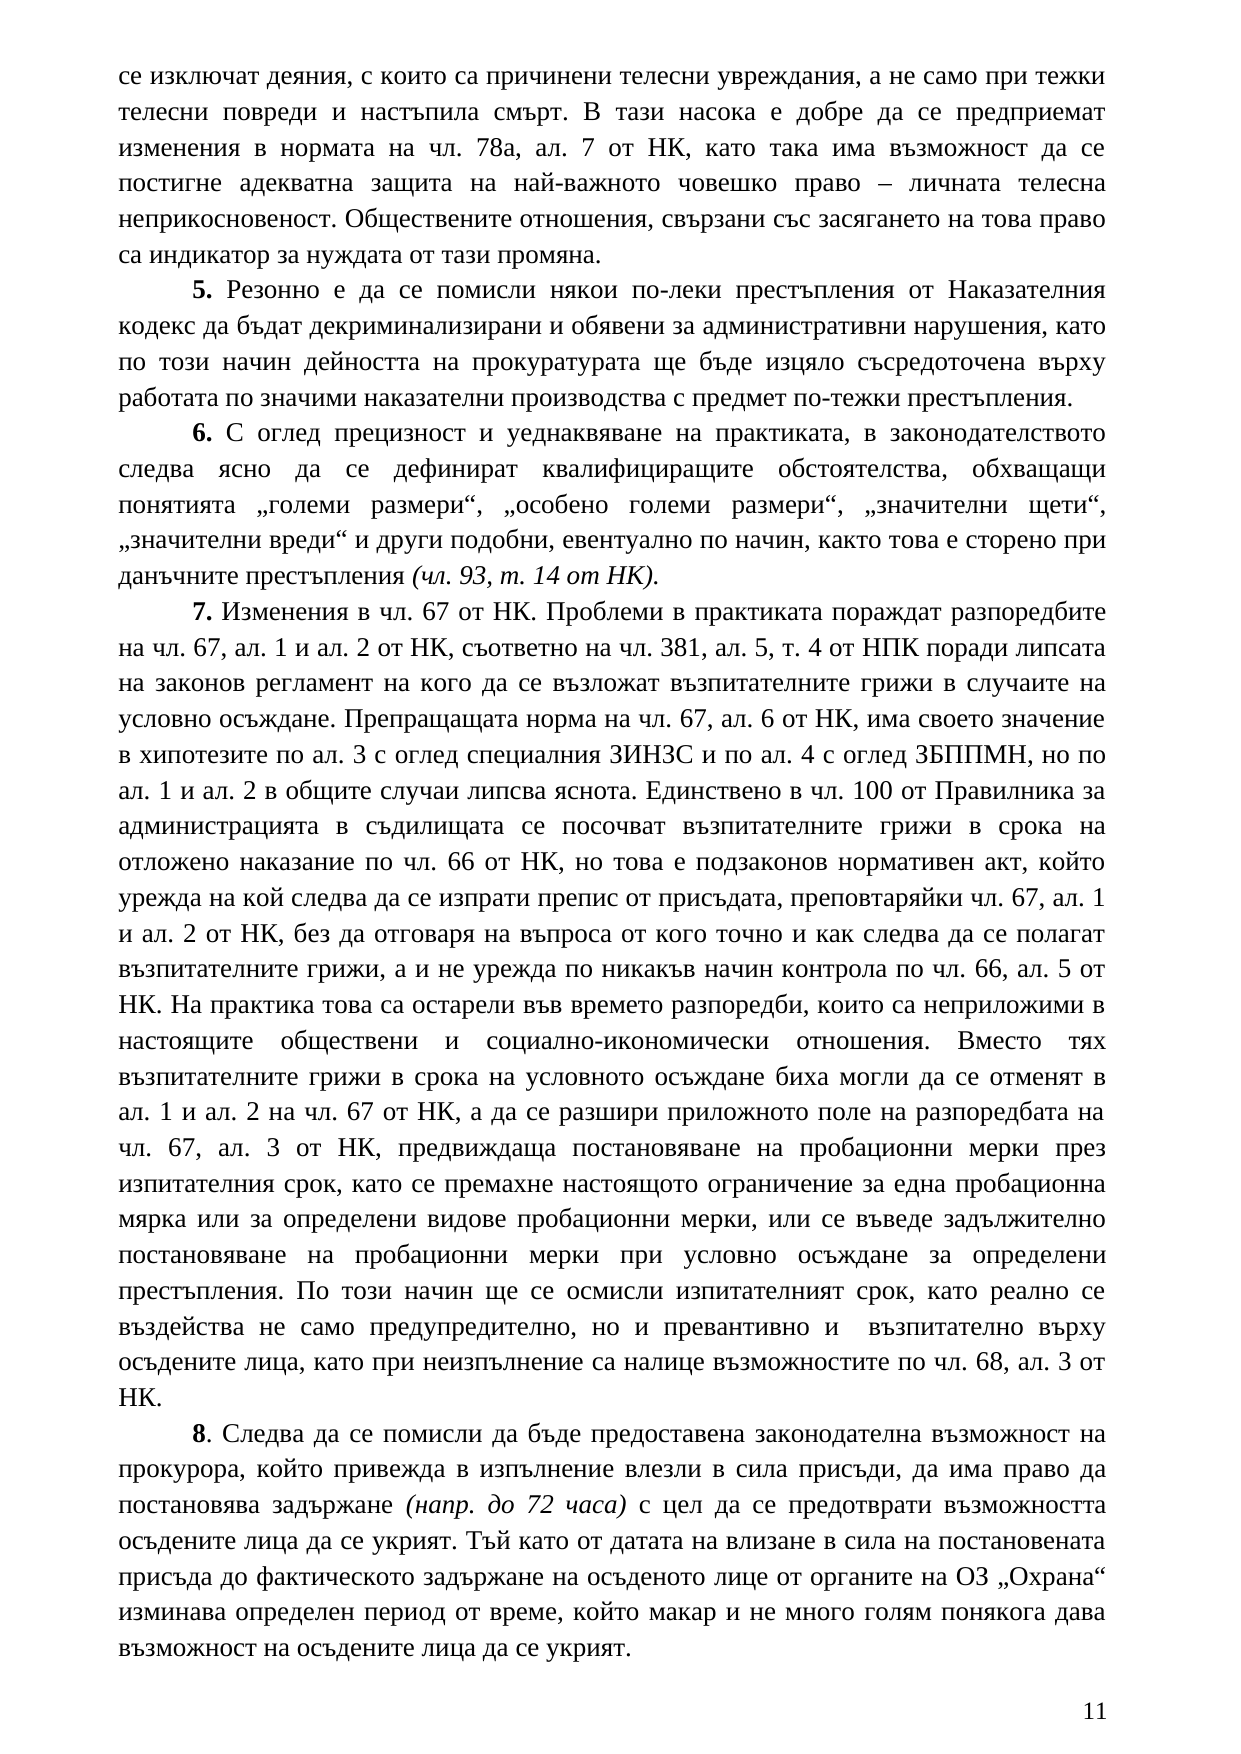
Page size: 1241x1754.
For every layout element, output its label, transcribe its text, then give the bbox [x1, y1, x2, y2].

text 5. Резонно е да се помисли някои по-леки престъпления от Наказателния кодекс да бъдат декриминализирани и обявени за административни нарушения, като по този начин дейността на прокуратурата ще бъде изцяло съсредоточена върху работата по значими наказателни производства с предмет по-тежки престъпления. [118, 273, 1107, 412]
text 7. Изменения в чл. 67 от НК. Проблеми в практиката пораждат разпоредбите на чл. 67, ал. 1 и ал. 2 от НК, съответно на чл. 381, ал. 5, т. 4 от НПК поради липсата на законов регламент на кого да се възложат възпитателните грижи в случаите на условно осъждане. Препращащата норма на чл. 67, ал. 6 от НК, има своето значение в хипотезите по ал. 3 с оглед специалния ЗИНЗС и по ал. 4 с оглед ЗБППМН, но по ал. 1 и ал. 2 в общите случаи липсва яснота. Единствено в чл. 100 от Правилника за администрацията в съдилищата се посочват възпитателните грижи в срока на отложено наказание по чл. 66 от НК, но това е подзаконов нормативен акт, който урежда на кой следва да се изпрати препис от присъдата, преповтаряйки чл. 67, ал. 1 и ал. 2 от НК, без да отговаря на въпроса от кого точно и как следва да се полагат възпитателните грижи, а и не урежда по никакъв начин контрола по чл. 66, ал. 5 от НК. На практика това са остарели във времето разпоредби, които са неприложими в настоящите обществени и социално-икономически отношения. Вместо тях възпитателните грижи в срока на условното осъждане биха могли да се отменят в ал. 1 и ал. 2 на чл. 67 от НК, а да се разшири приложното поле на разпоредбата на чл. 67, ал. 3 от НК, предвиждаща постановяване на пробационни мерки през изпитателния срок, като се премахне настоящото ограничение за една пробационна мярка или за определени видове пробационни мерки, или се въведе задължително постановяване на пробационни мерки при условно осъждане за определени престъпления. По този начин ще се осмисли изпитателният срок, като реално се въздейства не само предупредително, но и превантивно и възпитателно върху осъдените лица, като при неизпълнение са налице възможностите по чл. 68, ал. 3 от НК. [118, 595, 1107, 1412]
text 8. Следва да се помисли да бъде предоставена законодателна възможност на прокурора, който привежда в изпълнение влезли в сила присъди, да има право да постановява задържане (напр. до 72 часа) с цел да се предотврати възможността осъдените лица да се укрият. Тъй като от датата на влизане в сила на постановената присъда до фактическото задържане на осъденото лице от органите на ОЗ „Охрана“ изминава определен период от време, който макар и не много голям понякога дава възможност на осъдените лица да се укрият. [118, 1417, 1107, 1662]
text 6. С оглед прецизност и уеднаквяване на практиката, в законодателството следва ясно да се дефинират квалифициращите обстоятелства, обхващащи понятията „големи размери“, „особено големи размери“, „значителни щети“, „значителни вреди“ и други подобни, евентуално по начин, както това е сторено при данъчните престъпления (чл. 93, т. 14 от НК). [118, 416, 1107, 591]
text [118, 59, 1107, 269]
